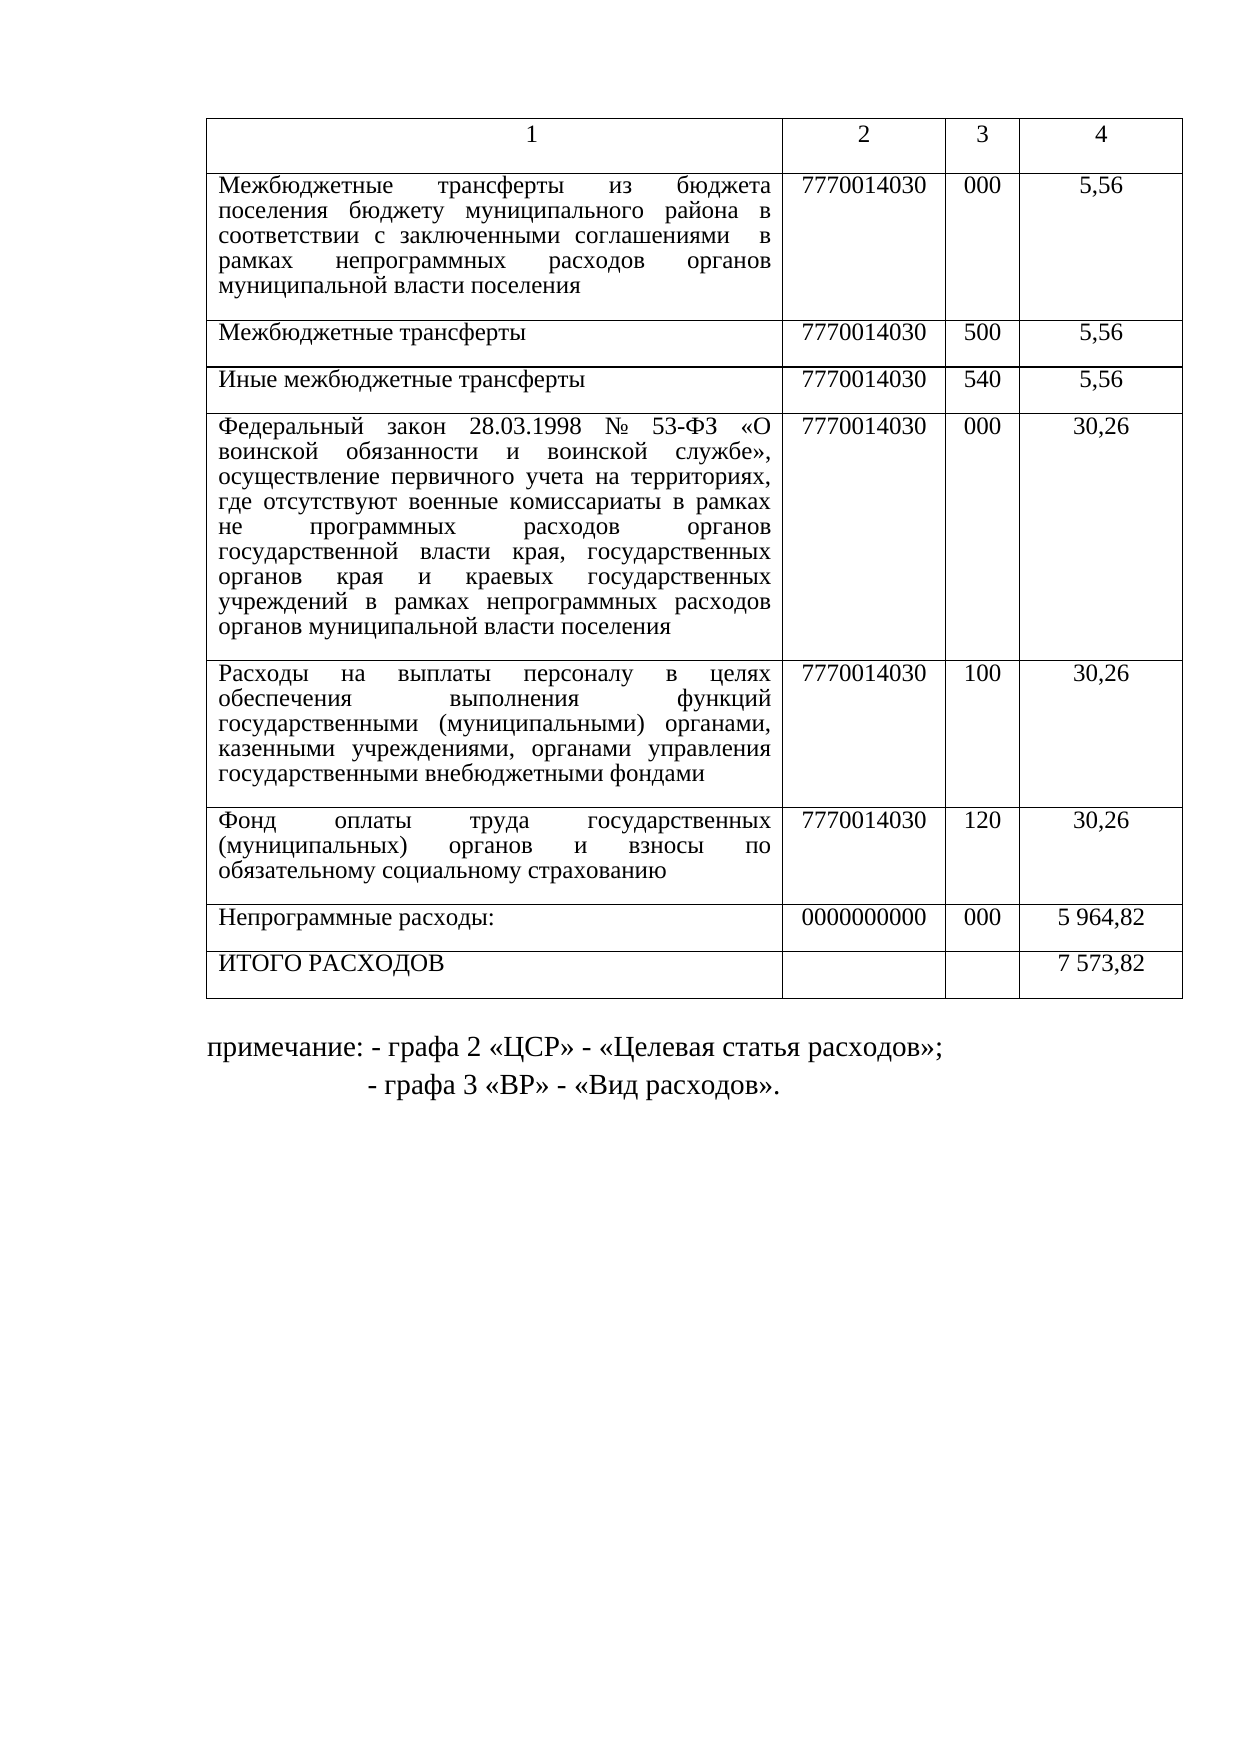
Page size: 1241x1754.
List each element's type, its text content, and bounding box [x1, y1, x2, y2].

table_cell 540 [946, 368, 1019, 413]
table_header 4 [1020, 119, 1182, 173]
table_cell Межбюджетные трансферты из бюджета поселения бюджету муниципального района в соответствии с заключенными соглашениями в рамках непрограммных расходов органов муниципальной власти поселения [207, 174, 782, 319]
table_cell Непрограммные расходы: [207, 905, 782, 951]
table_cell ИТОГО РАСХОДОВ [207, 952, 782, 998]
table_cell 500 [946, 321, 1019, 366]
table_cell 5,56 [1020, 321, 1182, 366]
table_header 2 [783, 119, 945, 173]
table_cell [783, 952, 945, 998]
table_cell 000 [946, 905, 1019, 951]
table_cell Расходы на выплаты персоналу в целях обеспечения выполнения функций государственными (муниципальными) органами, казенными учреждениями, органами управления государственными внебюджетными фондами [207, 661, 782, 807]
table_cell 5 964,82 [1020, 905, 1182, 951]
table_cell 7770014030 [783, 808, 945, 904]
table_cell 000 [946, 174, 1019, 319]
table_cell 30,26 [1020, 808, 1182, 904]
table_cell 7770014030 [783, 661, 945, 807]
table_cell 7770014030 [783, 174, 945, 319]
table_cell Межбюджетные трансферты [207, 321, 782, 366]
text - графа 3 «ВР» - «Вид расходов». [207, 1067, 1181, 1101]
table_cell 30,26 [1020, 414, 1182, 660]
table_cell 120 [946, 808, 1019, 904]
table_cell 7770014030 [783, 368, 945, 413]
table_cell Федеральный закон 28.03.1998 № 53-ФЗ «О воинской обязанности и воинской службе», осуществление первичного учета на территориях, где отсутствуют военные комиссариаты в рамках не программных расходов органов государственной власти края, государственных органов края и краевых государственных учреждений в рамках непрограммных расходов органов муниципальной власти поселения [207, 414, 782, 660]
table_cell 7770014030 [783, 321, 945, 366]
table_cell 000 [946, 414, 1019, 660]
table_cell 30,26 [1020, 661, 1182, 807]
table_cell 5,56 [1020, 368, 1182, 413]
table_cell Фонд оплаты труда государственных (муниципальных) органов и взносы по обязательному социальному страхованию [207, 808, 782, 904]
table_cell 7 573,82 [1020, 952, 1182, 998]
table_header 1 [207, 119, 782, 173]
table_cell Иные межбюджетные трансферты [207, 368, 782, 413]
table_cell [946, 952, 1019, 998]
table_cell 0000000000 [783, 905, 945, 951]
table_cell 5,56 [1020, 174, 1182, 319]
text примечание: - графа 2 «ЦСР» - «Целевая статья расходов»; [207, 1029, 1181, 1062]
table_cell 100 [946, 661, 1019, 807]
table_cell 7770014030 [783, 414, 945, 660]
table_header 3 [946, 119, 1019, 173]
